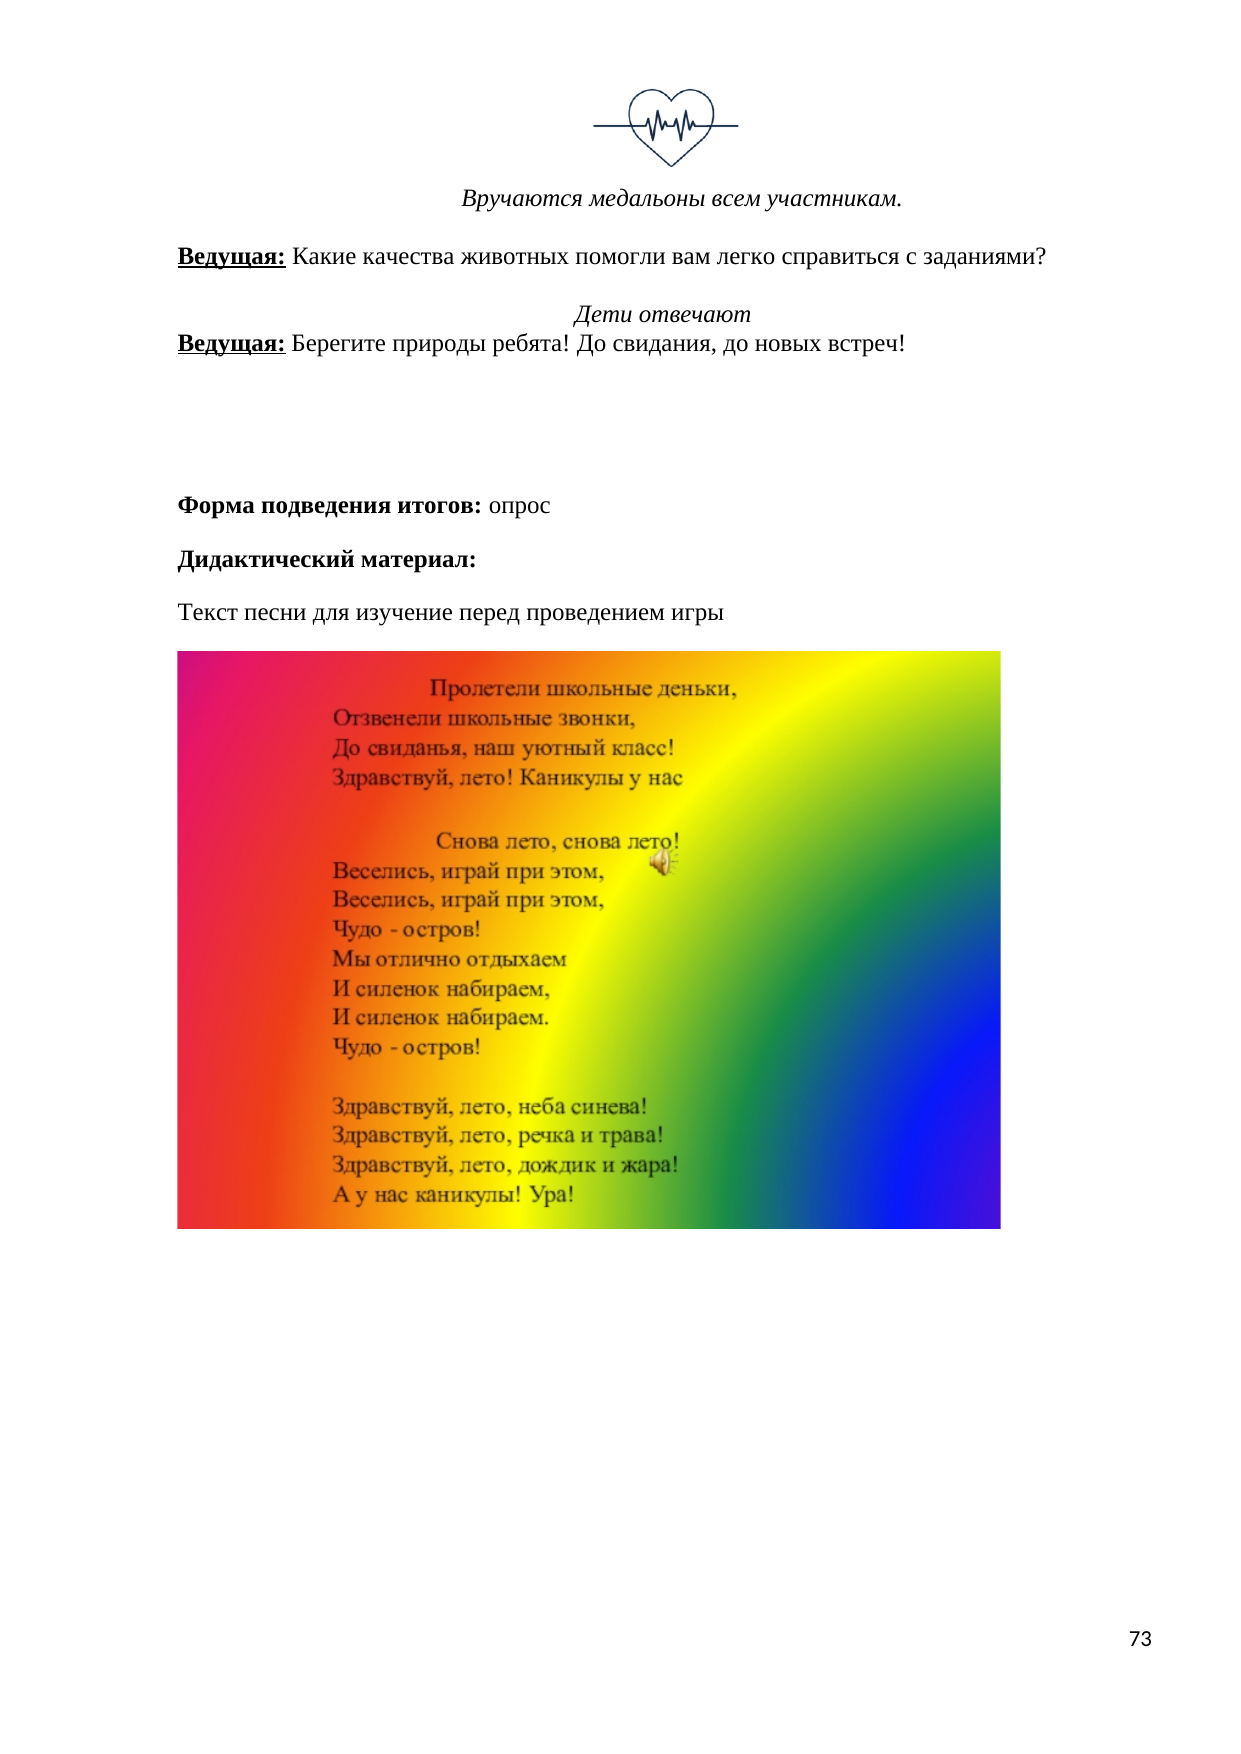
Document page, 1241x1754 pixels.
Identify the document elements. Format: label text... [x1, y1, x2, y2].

text Текст песни для изучение перед проведением игры [177, 597, 1152, 626]
picture [177, 651, 1001, 1229]
text Дидактический материал: [177, 544, 1152, 572]
text Дети отвечают [177, 299, 1152, 328]
text Форма подведения итогов: опрос [177, 490, 1152, 518]
text Ведущая: Какие качества животных помогли вам легко справиться с заданиями? [177, 241, 1152, 270]
picture [559, 73, 769, 184]
text Вручаются медальоны всем участникам. [177, 183, 1152, 212]
text Ведущая: Берегите природы ребята! До свидания, до новых встреч! [177, 328, 1152, 357]
